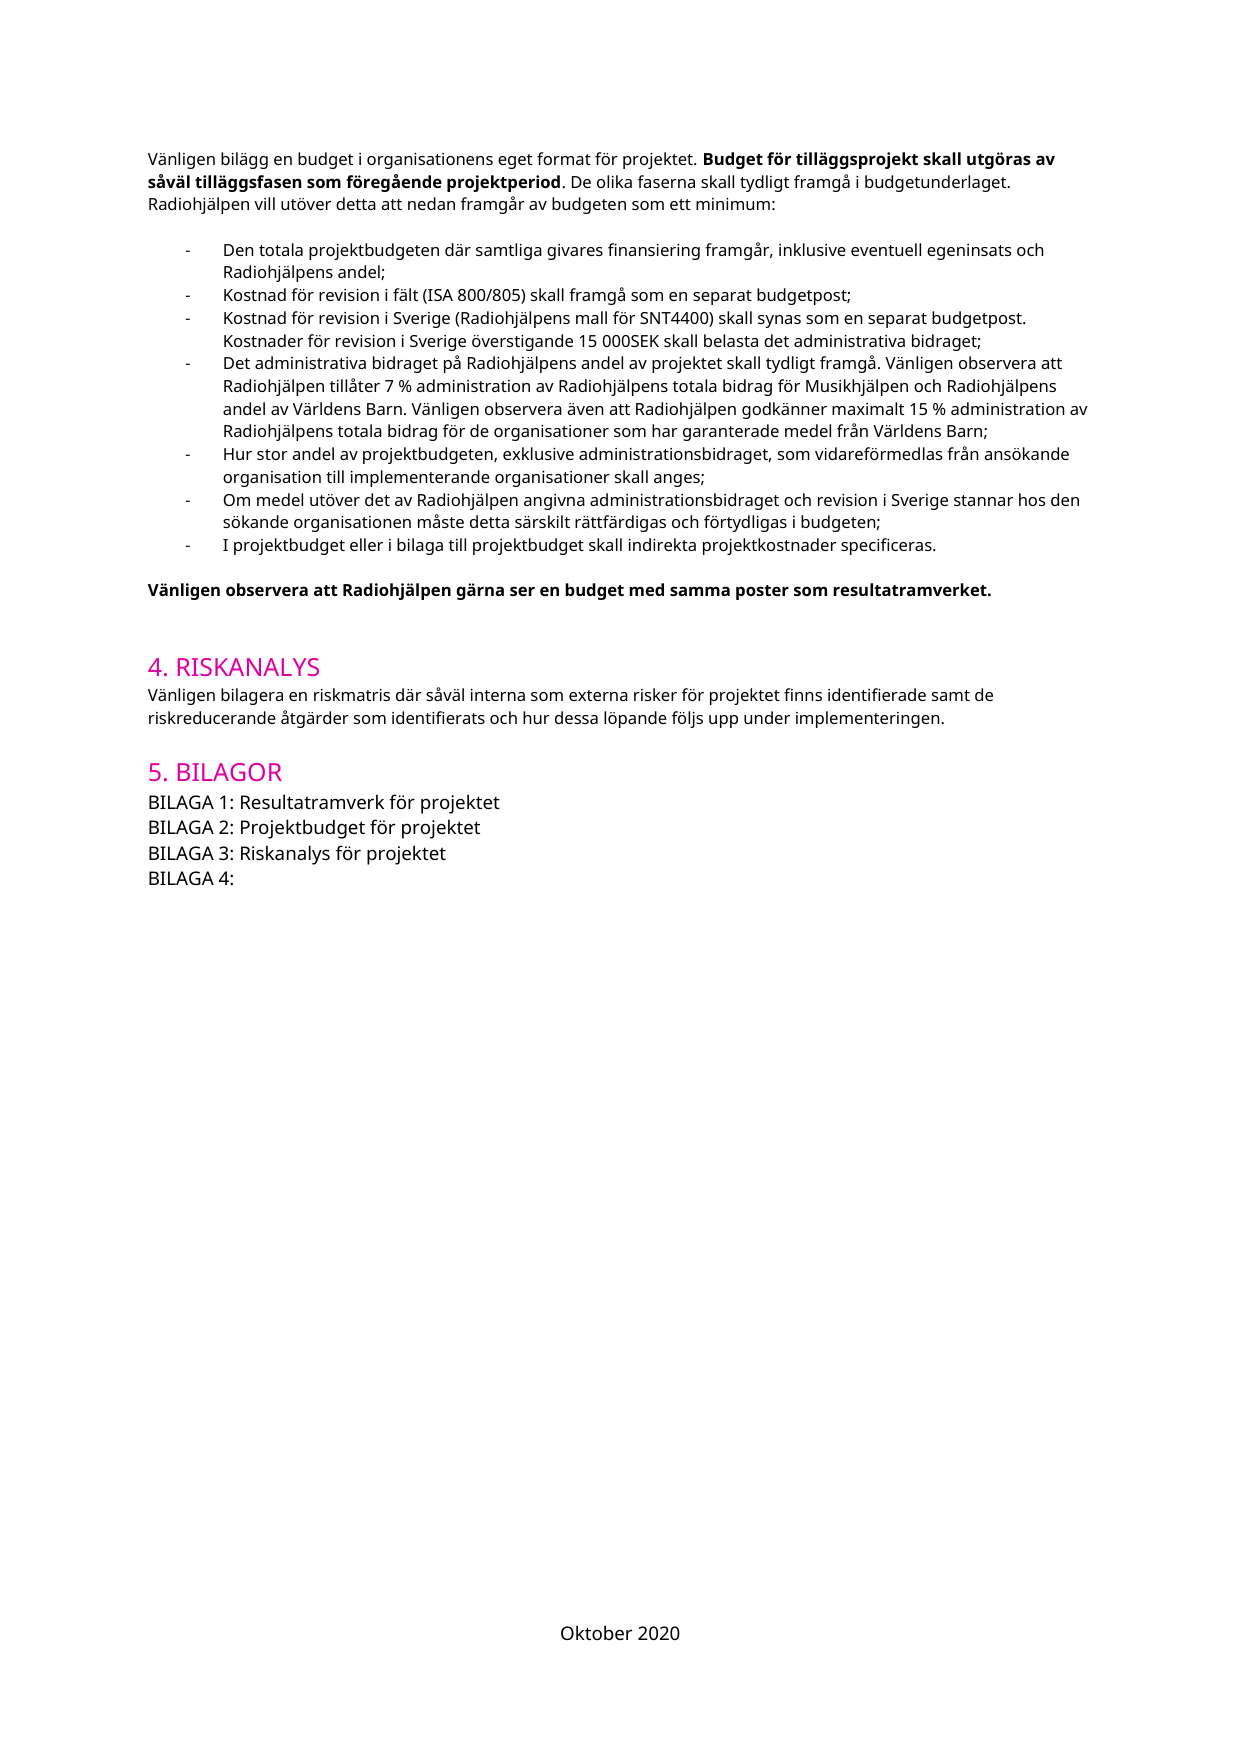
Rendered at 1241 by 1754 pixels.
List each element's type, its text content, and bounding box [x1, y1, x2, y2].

text Vänligen observera att Radiohjälpen gärna ser en budget med samma poster som resultatramverket. [148, 579, 1093, 602]
list Kostnad för revision i fält (ISA 800/805) skall framgå som en separat budgetpost; [185, 284, 1093, 307]
list Hur stor andel av projektbudgeten, exklusive administrationsbidraget, som vidareförmedlas från ansökande organisation till implementerande organisationer skall anges; [185, 443, 1093, 488]
subtitle 4. RISKANALYS [148, 650, 1093, 684]
list Kostnad för revision i Sverige (Radiohjälpens mall för SNT4400) skall synas som en separat budgetpost. Kostnader för revision i Sverige överstigande 15 000SEK skall belasta det administrativa bidraget; [185, 307, 1093, 352]
subtitle 5. BILAGOR [148, 755, 1093, 789]
list I projektbudget eller i bilaga till projektbudget skall indirekta projektkostnader specificeras. [185, 534, 1093, 556]
text BILAGA 3: Riskanalys för projektet [148, 840, 1093, 866]
text Vänligen bilägg en budget i organisationens eget format för projektet. Budget för tilläggsprojekt skall utgöras av såväl tilläggsfasen som föregående projektperiod. De olika faserna skall tydligt framgå i budgetunderlaget. Radiohjälpen vill utöver detta att nedan framgår av budgeten som ett minimum: [148, 148, 1093, 216]
text Vänligen bilagera en riskmatris där såväl interna som externa risker för projektet finns identifierade samt de riskreducerande åtgärder som identifierats och hur dessa löpande följs upp under implementeringen. [148, 684, 1093, 729]
list Om medel utöver det av Radiohjälpen angivna administrationsbidraget och revision i Sverige stannar hos den sökande organisationen måste detta särskilt rättfärdigas och förtydligas i budgeten; [185, 488, 1093, 534]
list Det administrativa bidraget på Radiohjälpens andel av projektet skall tydligt framgå. Vänligen observera att Radiohjälpen tillåter 7 % administration av Radiohjälpens totala bidrag för Musikhjälpen och Radiohjälpens andel av Världens Barn. Vänligen observera även att Radiohjälpen godkänner maximalt 15 % administration av Radiohjälpens totala bidrag för de organisationer som har garanterade medel från Världens Barn; [185, 352, 1093, 443]
text BILAGA 1: Resultatramverk för projektet [148, 789, 1093, 814]
list Den totala projektbudgeten där samtliga givares finansiering framgår, inklusive eventuell egeninsats och Radiohjälpens andel; [185, 238, 1093, 284]
text BILAGA 2: Projektbudget för projektet [148, 814, 1093, 840]
text BILAGA 4: [148, 866, 1093, 891]
